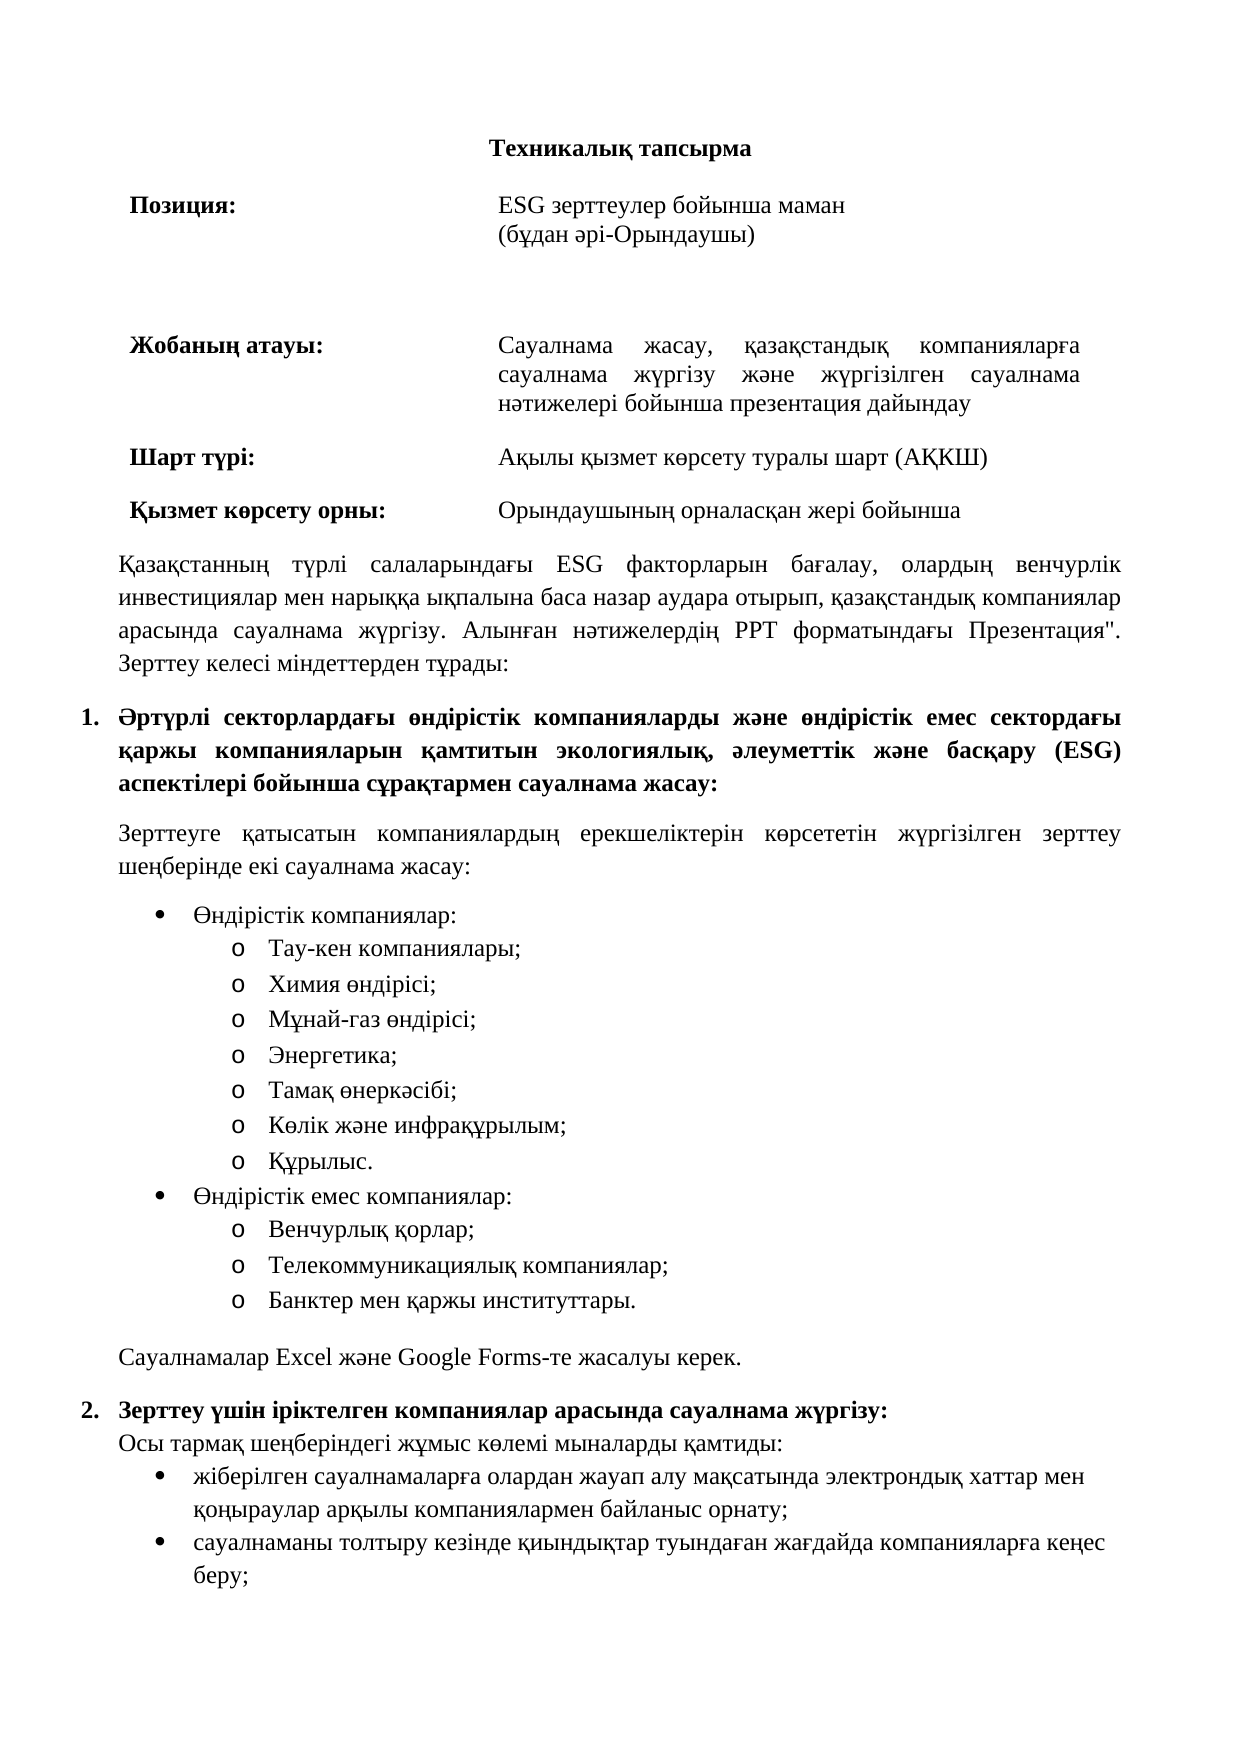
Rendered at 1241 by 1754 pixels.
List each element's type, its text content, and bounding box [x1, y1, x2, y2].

list Құрылыс. [231, 1146, 1122, 1177]
list Тамақ өнеркәсібі; [231, 1075, 1122, 1106]
list Венчурлық қорлар; [231, 1214, 1122, 1245]
list Банктер мен қаржы институттары. [231, 1285, 1122, 1316]
list жіберілген сауалнамаларға олардан жауап алу мақсатында электрондық хаттар мен қоңыраулар арқылы компаниялармен байланыс орнату; [156, 1461, 1122, 1523]
text Қазақстанның түрлі салаларындағы ESG факторларын бағалау, олардың венчурлік инвестициялар мен нарыққа ықпалына баса назар аудара отырып, қазақстандық компаниялар арасында сауалнама жүргізу. Алынған нәтижелердің PPT форматындағы Презентация". Зерттеу келесі міндеттерден тұрады: [118, 549, 1122, 677]
table_cell Қызмет көрсету орны: [118, 495, 487, 549]
table_cell Шарт түрі: [118, 442, 487, 495]
text Техникалық тапсырма [118, 133, 1122, 162]
table_cell Жобаның атауы: [118, 330, 487, 442]
list Тау-кен компаниялары; [231, 933, 1122, 964]
list Энергетика; [231, 1040, 1122, 1071]
list Көлік және инфрақұрылым; [231, 1111, 1122, 1141]
list Өндірістік компаниялар: [156, 901, 1122, 929]
text Сауалнамалар Excel және Google Forms-те жасалуы керек. [118, 1342, 1122, 1370]
table_cell Сауалнама жасау, қазақстандық компанияларға сауалнама жүргізу және жүргізілген сауалнама нәтижелері бойынша презентация дайындау [487, 330, 1092, 442]
table_cell Орындаушының орналасқан жері бойынша [487, 495, 1092, 549]
list сауалнаманы толтыру кезінде қиындықтар туындаған жағдайда компанияларға кеңес беру; [156, 1527, 1122, 1589]
list Әртүрлі секторлардағы өндірістік компанияларды және өндірістік емес сектордағы қаржы компанияларын қамтитын экологиялық, әлеуметтік және басқару (ESG) аспектілері бойынша сұрақтармен сауалнама жасау: [81, 702, 1122, 797]
list Зерттеу үшін іріктелген компаниялар арасында сауалнама жүргізу: [81, 1395, 1122, 1424]
list Химия өндірісі; [231, 969, 1122, 1000]
list Өндірістік емес компаниялар: [156, 1181, 1122, 1210]
text Зерттеуге қатысатын компаниялардың ерекшеліктерін көрсететін жүргізілген зерттеу шеңберінде екі сауалнама жасау: [118, 818, 1122, 879]
table_cell Ақылы қызмет көрсету туралы шарт (АҚКШ) [487, 442, 1092, 495]
list Мұнай-газ өндірісі; [231, 1004, 1122, 1035]
list Телекоммуникациялық компаниялар; [231, 1250, 1122, 1281]
table_header Позиция: [118, 190, 487, 330]
table_header ESG зерттеулер бойынша маман (бұдан әрі-Орындаушы) [487, 190, 1092, 330]
list Осы тармақ шеңберіндегі жұмыс көлемі мыналарды қамтиды: [118, 1428, 1122, 1457]
